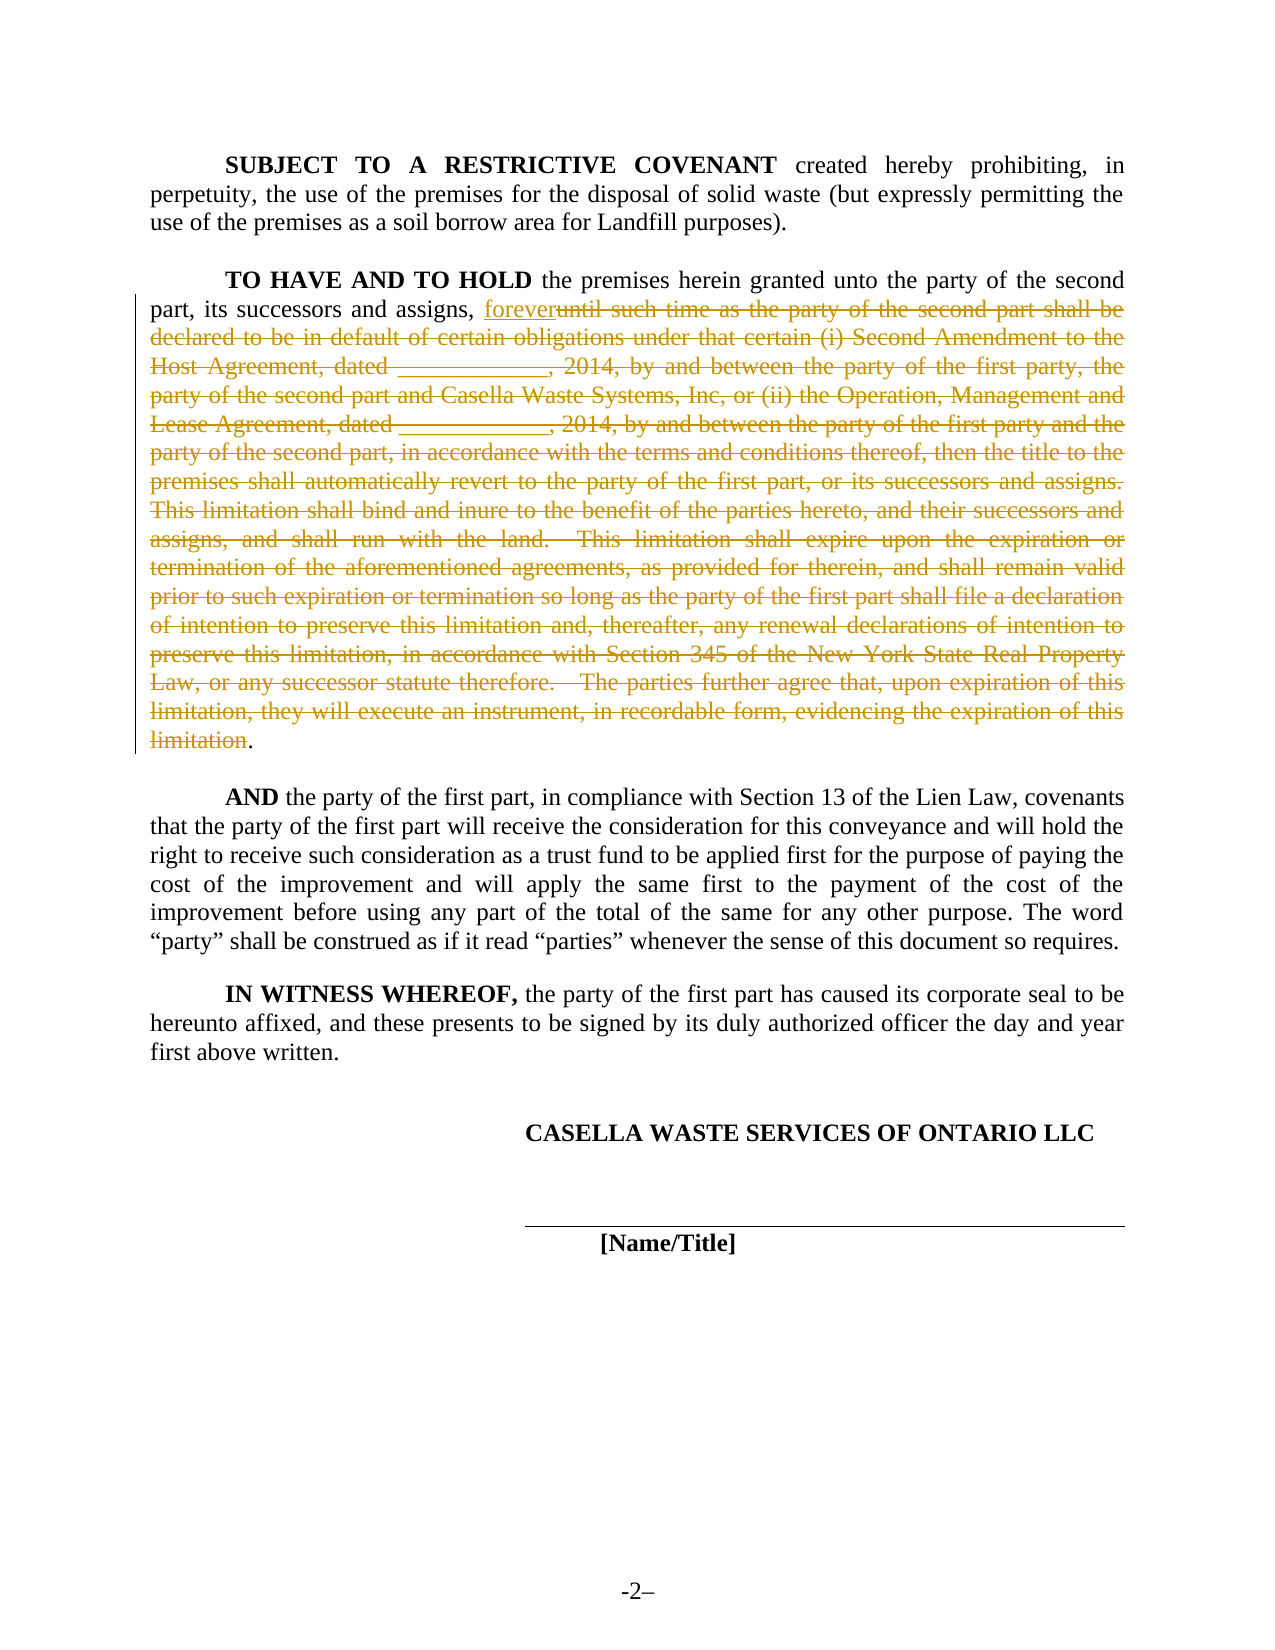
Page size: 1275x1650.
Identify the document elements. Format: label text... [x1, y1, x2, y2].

text IN WITNESS WHEREOF, the party of the first part has caused its corporate seal to be hereunto affixed, and these presents to be signed by its duly authorized officer the day and year first above written. [150, 979, 1125, 1065]
text TO HAVE AND TO HOLD the premises herein granted unto the party of the second part, its successors and assigns, . [150, 339, 1125, 367]
text TO HAVE AND TO HOLD the premises herein granted unto the party of the second part, its successors and assigns, . [150, 397, 1125, 424]
text TO HAVE AND TO HOLD the premises herein granted unto the party of the second part, its successors and assigns, . [150, 541, 1125, 568]
text TO HAVE AND TO HOLD the premises herein granted unto the party of the second part, its successors and assigns, . [150, 265, 1125, 338]
text AND the party of the first part, in compliance with Section 13 of the Lien Law, covenants that the party of the first part will receive the consideration for this conveyance and will hold the right to receive such consideration as a trust fund to be applied first for the purpose of paying the cost of the improvement and will apply the same first to the payment of the cost of the improvement before using any part of the total of the same for any other purpose. The word “party” shall be construed as if it read “parties” whenever the sense of this document so requires. [150, 782, 1125, 955]
text TO HAVE AND TO HOLD the premises herein granted unto the party of the second part, its successors and assigns, . [150, 569, 1125, 626]
text TO HAVE AND TO HOLD the premises herein granted unto the party of the second part, its successors and assigns, . [150, 656, 1125, 683]
text TO HAVE AND TO HOLD the premises herein granted unto the party of the second part, its successors and assigns, . [150, 454, 1125, 539]
text CASELLA WASTE SERVICES OF ONTARIO LLC [150, 1118, 1125, 1147]
text TO HAVE AND TO HOLD the premises herein granted unto the party of the second part, its successors and assigns, . [150, 627, 1125, 654]
text TO HAVE AND TO HOLD the premises herein granted unto the party of the second part, its successors and assigns, . [150, 684, 1125, 754]
text [Name/Title] [150, 1228, 1125, 1257]
text TO HAVE AND TO HOLD the premises herein granted unto the party of the second part, its successors and assigns, . [150, 368, 1125, 396]
text SUBJECT TO A RESTRICTIVE COVENANT created hereby prohibiting, in perpetuity, the use of the premises for the disposal of solid waste (but expressly permitting the use of the premises as a soil borrow area for Landfill purposes). [150, 150, 1125, 236]
text TO HAVE AND TO HOLD the premises herein granted unto the party of the second part, its successors and assigns, . [150, 426, 1125, 453]
